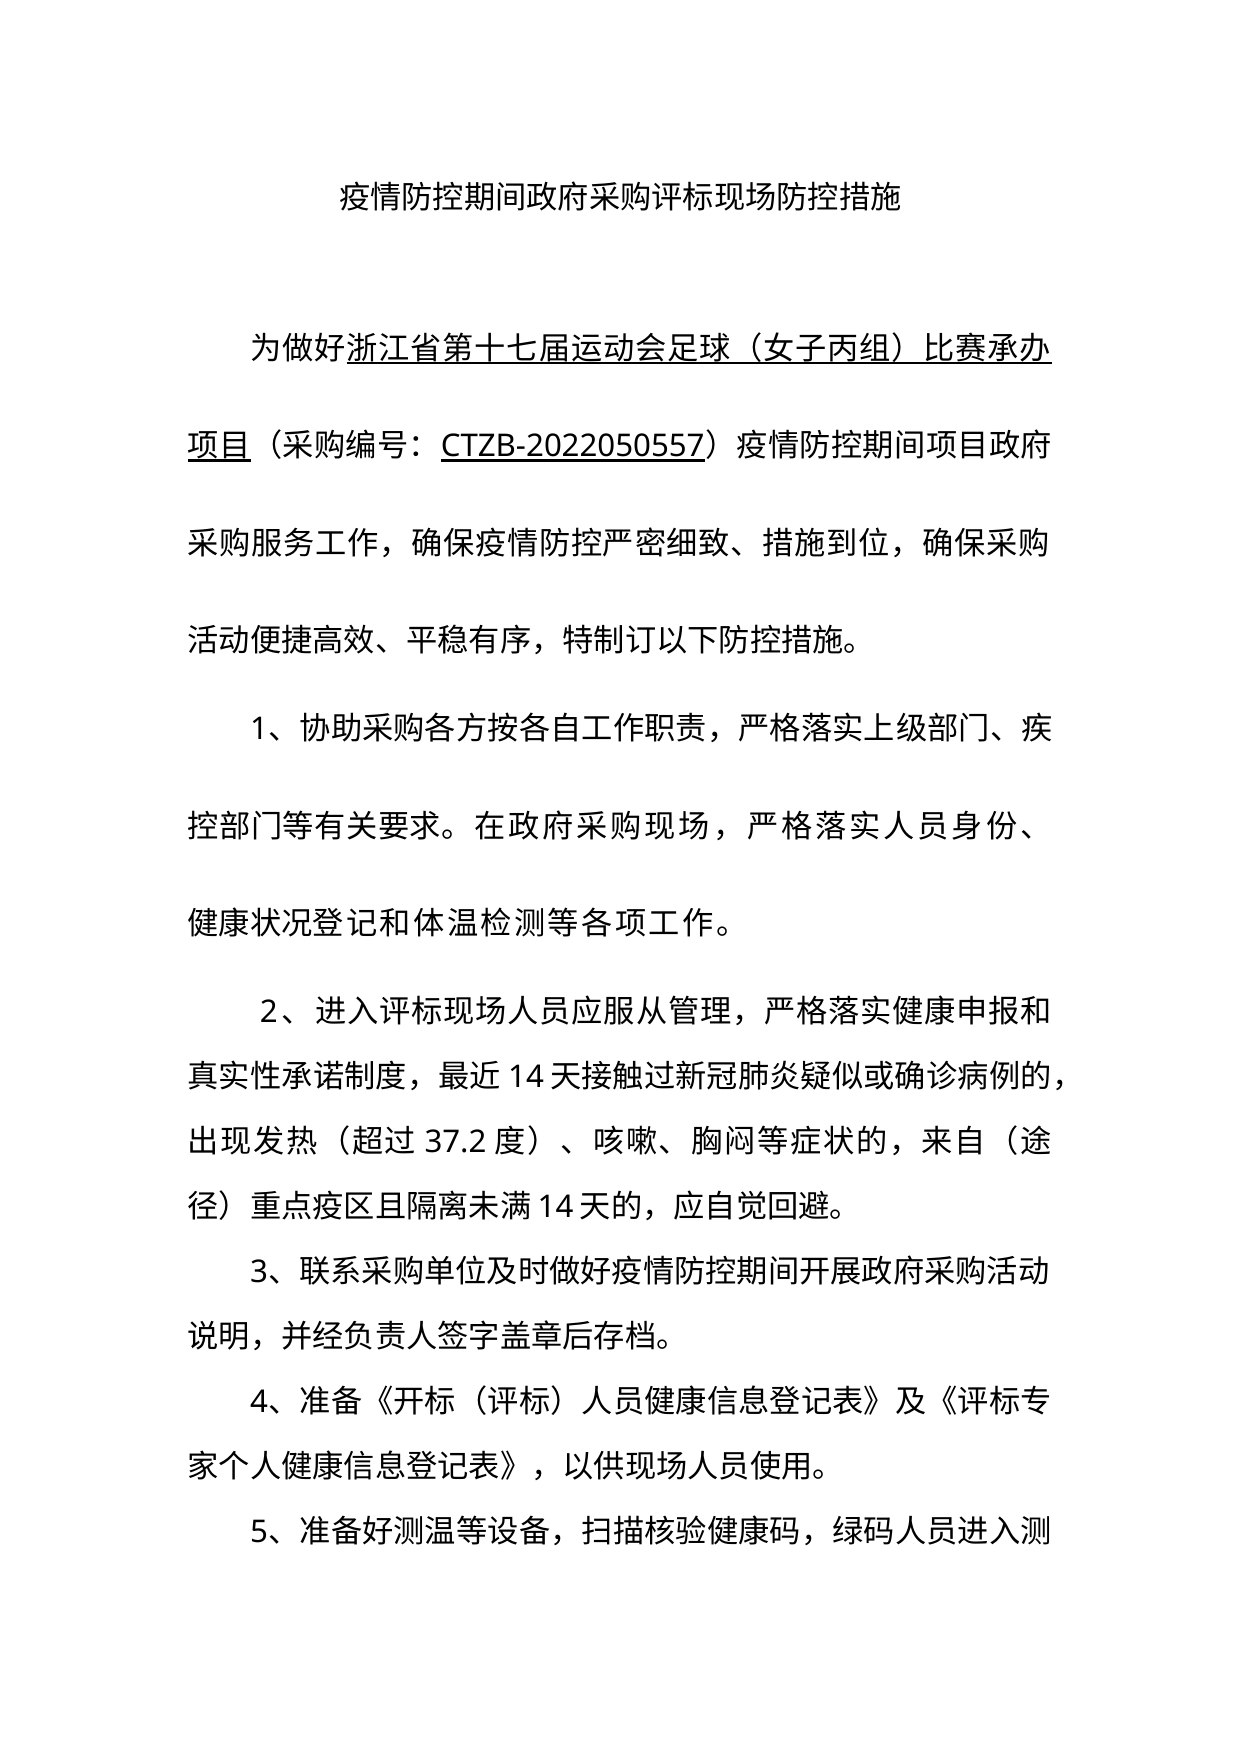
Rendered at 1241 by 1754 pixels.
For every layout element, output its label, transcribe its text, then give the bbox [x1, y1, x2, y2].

text 2、进入评标现场人员应服从管理，严格落实健康申报和真实性承诺制度，最近14天接触过新冠肺炎疑似或确诊病例的，出现发热（超过37.2度）、咳嗽、胸闷等症状的，来自（途径）重点疫区且隔离未满14天的，应自觉回避。 [187, 976, 1053, 1236]
text 4、准备《开标（评标）人员健康信息登记表》及《评标专家个人健康信息登记表》，以供现场人员使用。 [187, 1366, 1053, 1496]
text 为做好浙江省第十七届运动会足球（女子丙组）比赛承办项目（采购编号：CTZB-2022050557）疫情防控期间项目政府采购服务工作，确保疫情防控严密细致、措施到位，确保采购活动便捷高效、平稳有序，特制订以下防控措施。 [187, 313, 1053, 671]
text 1、协助采购各方按各自工作职责，严格落实上级部门、疾控部门等有关要求。在政府采购现场，严格落实人员身份、健康状况登记和体温检测等各项工作。 [187, 693, 1053, 953]
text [187, 1496, 1053, 1561]
text 疫情防控期间政府采购评标现场防控措施 [187, 162, 1053, 227]
text 3、联系采购单位及时做好疫情防控期间开展政府采购活动说明，并经负责人签字盖章后存档。 [187, 1236, 1053, 1366]
